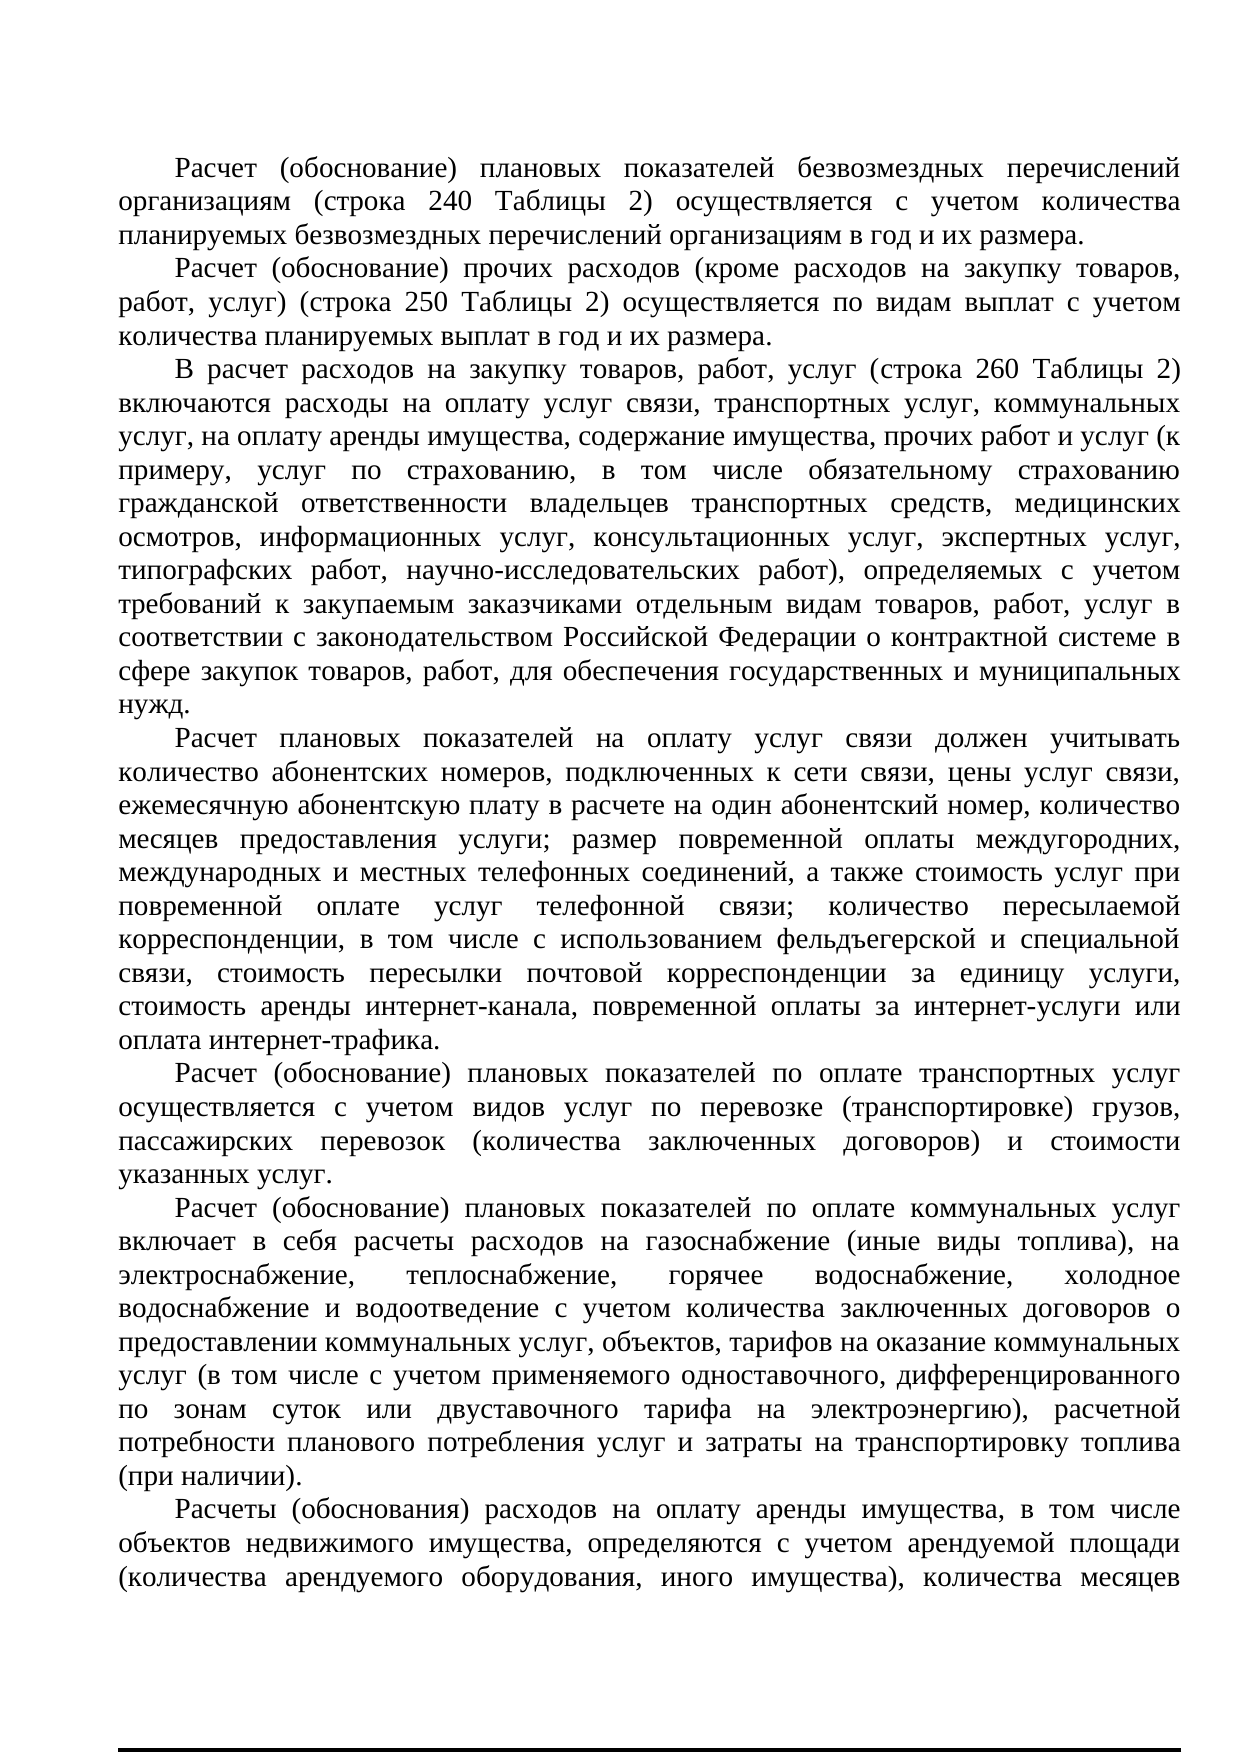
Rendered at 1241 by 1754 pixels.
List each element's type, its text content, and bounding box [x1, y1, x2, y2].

text Расчет (обоснование) плановых показателей по оплате коммунальных услуг включает в себя расчеты расходов на газоснабжение (иные виды топлива), на электроснабжение, теплоснабжение, горячее водоснабжение, холодное водоснабжение и водоотведение с учетом количества заключенных договоров о предоставлении коммунальных услуг, объектов, тарифов на оказание коммунальных услуг (в том числе с учетом применяемого одноставочного, дифференцированного по зонам суток или двуставочного тарифа на электроэнергию), расчетной потребности планового потребления услуг и затраты на транспортировку топлива (при наличии). [118, 1190, 1181, 1492]
text Расчет плановых показателей на оплату услуг связи должен учитывать количество абонентских номеров, подключенных к сети связи, цены услуг связи, ежемесячную абонентскую плату в расчете на один абонентский номер, количество месяцев предоставления услуги; размер повременной оплаты междугородних, международных и местных телефонных соединений, а также стоимость услуг при повременной оплате услуг телефонной связи; количество пересылаемой корреспонденции, в том числе с использованием фельдъегерской и специальной связи, стоимость пересылки почтовой корреспонденции за единицу услуги, стоимость аренды интернет-канала, повременной оплаты за интернет-услуги или оплата интернет-трафика. [118, 720, 1181, 1056]
text В расчет расходов на закупку товаров, работ, услуг (строка 260 Таблицы 2) включаются расходы на оплату услуг связи, транспортных услуг, коммунальных услуг, на оплату аренды имущества, содержание имущества, прочих работ и услуг (к примеру, услуг по страхованию, в том числе обязательному страхованию гражданской ответственности владельцев транспортных средств, медицинских осмотров, информационных услуг, консультационных услуг, экспертных услуг, типографских работ, научно-исследовательских работ), определяемых с учетом требований к закупаемым заказчиками отдельным видам товаров, работ, услуг в соответствии с законодательством Российской Федерации о контрактной системе в сфере закупок товаров, работ, для обеспечения государственных и муниципальных нужд. [118, 351, 1181, 720]
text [118, 1492, 1181, 1592]
text Расчет (обоснование) плановых показателей безвозмездных перечислений организациям (строка 240 Таблицы 2) осуществляется с учетом количества планируемых безвозмездных перечислений организациям в год и их размера. [118, 150, 1181, 251]
text Расчет (обоснование) плановых показателей по оплате транспортных услуг осуществляется с учетом видов услуг по перевозке (транспортировке) грузов, пассажирских перевозок (количества заключенных договоров) и стоимости указанных услуг. [118, 1056, 1181, 1190]
text Расчет (обоснование) прочих расходов (кроме расходов на закупку товаров, работ, услуг) (строка 250 Таблицы 2) осуществляется по видам выплат с учетом количества планируемых выплат в год и их размера. [118, 251, 1181, 351]
